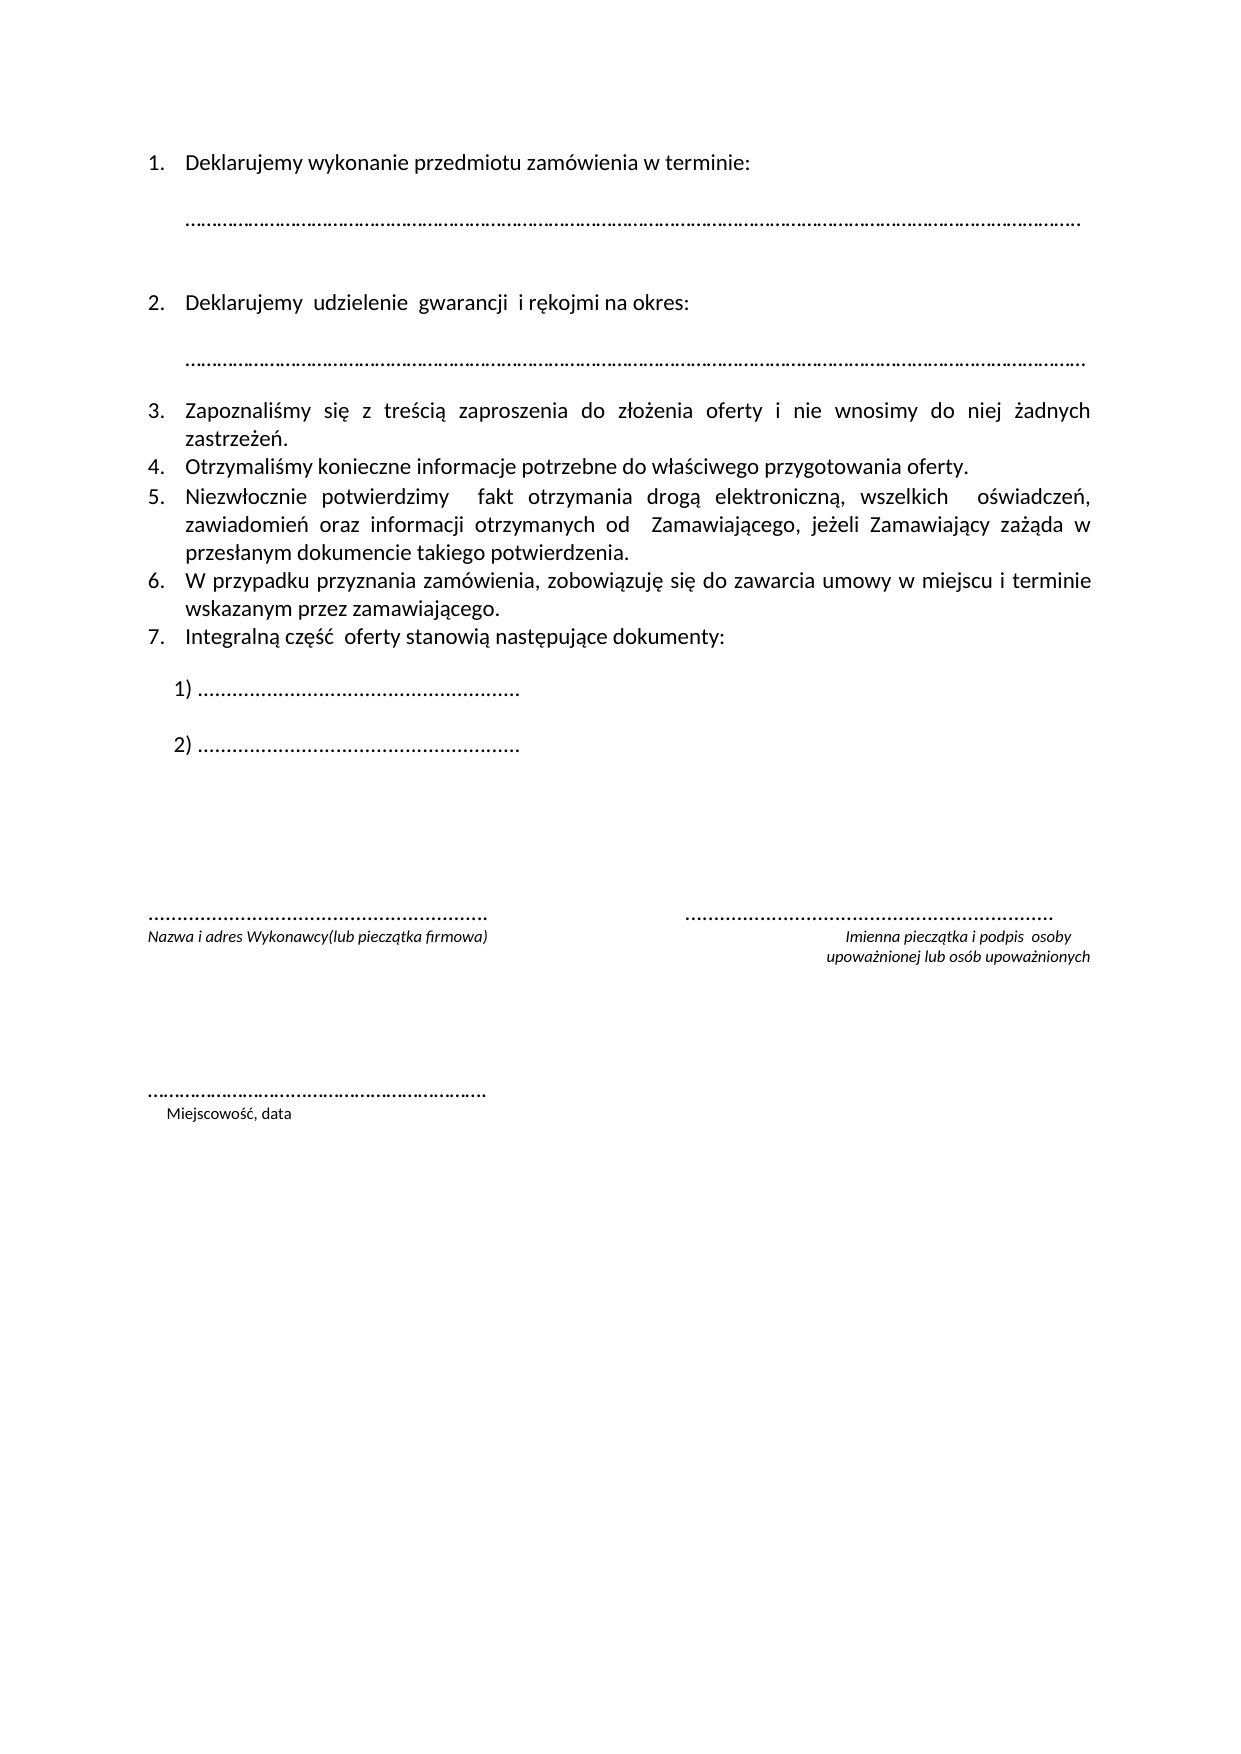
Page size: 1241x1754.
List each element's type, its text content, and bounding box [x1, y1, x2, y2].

text ………………………...……………………………. [148, 1075, 1093, 1103]
text upoważnionej lub osób upoważnionych [166, 947, 1093, 967]
text ........................................................... ................................................................ [148, 898, 1093, 926]
list Zapoznaliśmy się z treścią zaproszenia do złożenia oferty i nie wnosimy do niej żadnych zastrzeżeń. [148, 396, 1093, 452]
list Integralną część oferty stanowią następujące dokumenty: [148, 622, 1093, 650]
text 2) ........................................................ [148, 730, 1093, 758]
text …………………………………………………………………………………………………………………………………………………….. [185, 204, 1093, 232]
list Niezwłocznie potwierdzimy fakt otrzymania drogą elektroniczną, wszelkich oświadczeń, zawiadomień oraz informacji otrzymanych od Zamawiającego, jeżeli Zamawiający zażąda w przesłanym dokumencie takiego potwierdzenia. [148, 482, 1093, 566]
list Deklarujemy wykonanie przedmiotu zamówienia w terminie: [148, 148, 1093, 176]
text Miejscowość, data [148, 1103, 1093, 1123]
list Deklarujemy udzielenie gwarancji i rękojmi na okres: [148, 288, 1093, 316]
text ……………………………………………………………………………………………………………………………………………………… [185, 344, 1093, 372]
list Otrzymaliśmy konieczne informacje potrzebne do właściwego przygotowania oferty. [148, 452, 1093, 480]
text 1) ........................................................ [148, 674, 1093, 702]
list W przypadku przyznania zamówienia, zobowiązuję się do zawarcia umowy w miejscu i terminie wskazanym przez zamawiającego. [148, 566, 1093, 622]
text Nazwa i adres Wykonawcy(lub pieczątka firmowa) Imienna pieczątka i podpis osoby [148, 926, 1093, 947]
